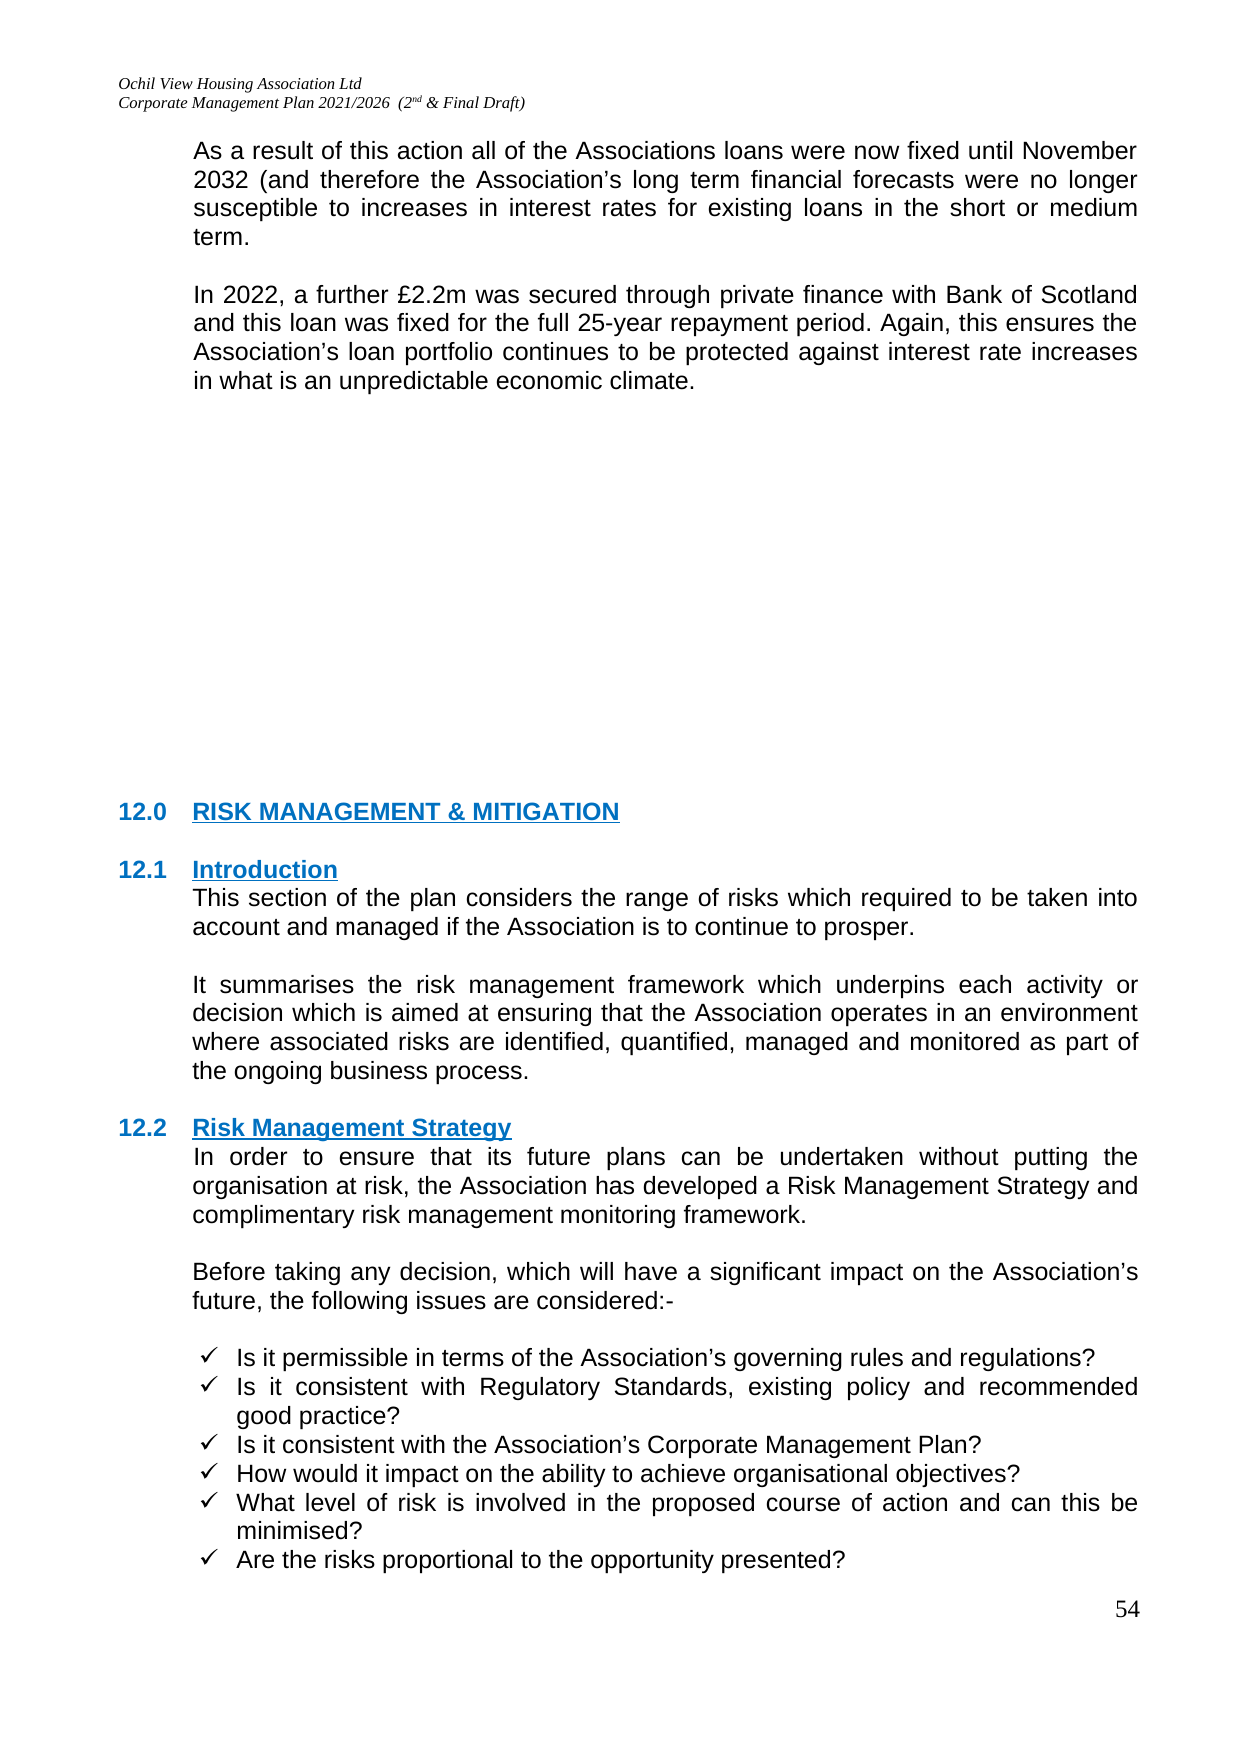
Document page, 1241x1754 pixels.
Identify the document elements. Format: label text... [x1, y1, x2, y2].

text In order to ensure that its future plans can be undertaken without putting the organisation at risk, the Association has developed a Risk Management Strategy and complimentary risk management monitoring framework. [133, 1142, 1140, 1228]
text Before taking any decision, which will have a significant impact on the Association’s future, the following issues are considered:- [118, 1257, 1140, 1314]
list Introduction [118, 854, 1140, 883]
list What level of risk is involved in the proposed course of action and can this be minimised? [199, 1487, 1140, 1545]
text It summarises the risk management framework which underpins each activity or decision which is aimed at ensuring that the Association operates in an environment where associated risks are identified, quantified, managed and monitored as part of the ongoing business process. [192, 969, 1140, 1084]
list RISK MANAGEMENT & MITIGATION [118, 797, 1140, 826]
list Is it permissible in terms of the Association’s governing rules and regulations? [199, 1343, 1140, 1372]
list Are the risks proportional to the opportunity presented? [199, 1545, 1140, 1574]
list Is it consistent with Regulatory Standards, existing policy and recommended good practice? [199, 1372, 1140, 1430]
text This section of the plan considers the range of risks which required to be taken into account and managed if the Association is to continue to prosper. [192, 883, 1140, 941]
list Risk Management Strategy [118, 1113, 1140, 1142]
list Is it consistent with the Association’s Corporate Management Plan? [199, 1430, 1140, 1459]
text In 2022, a further £2.2m was secured through private finance with Bank of Scotland and this loan was fixed for the full 25-year repayment period. Again, this ensures the Association’s loan portfolio continues to be protected against interest rate increases in what is an unpredictable economic climate. [193, 279, 1140, 394]
text As a result of this action all of the Associations loans were now fixed until November 2032 (and therefore the Association’s long term financial forecasts were no longer susceptible to increases in interest rates for existing loans in the short or medium term. [193, 136, 1140, 251]
list How would it impact on the ability to achieve organisational objectives? [199, 1459, 1140, 1487]
